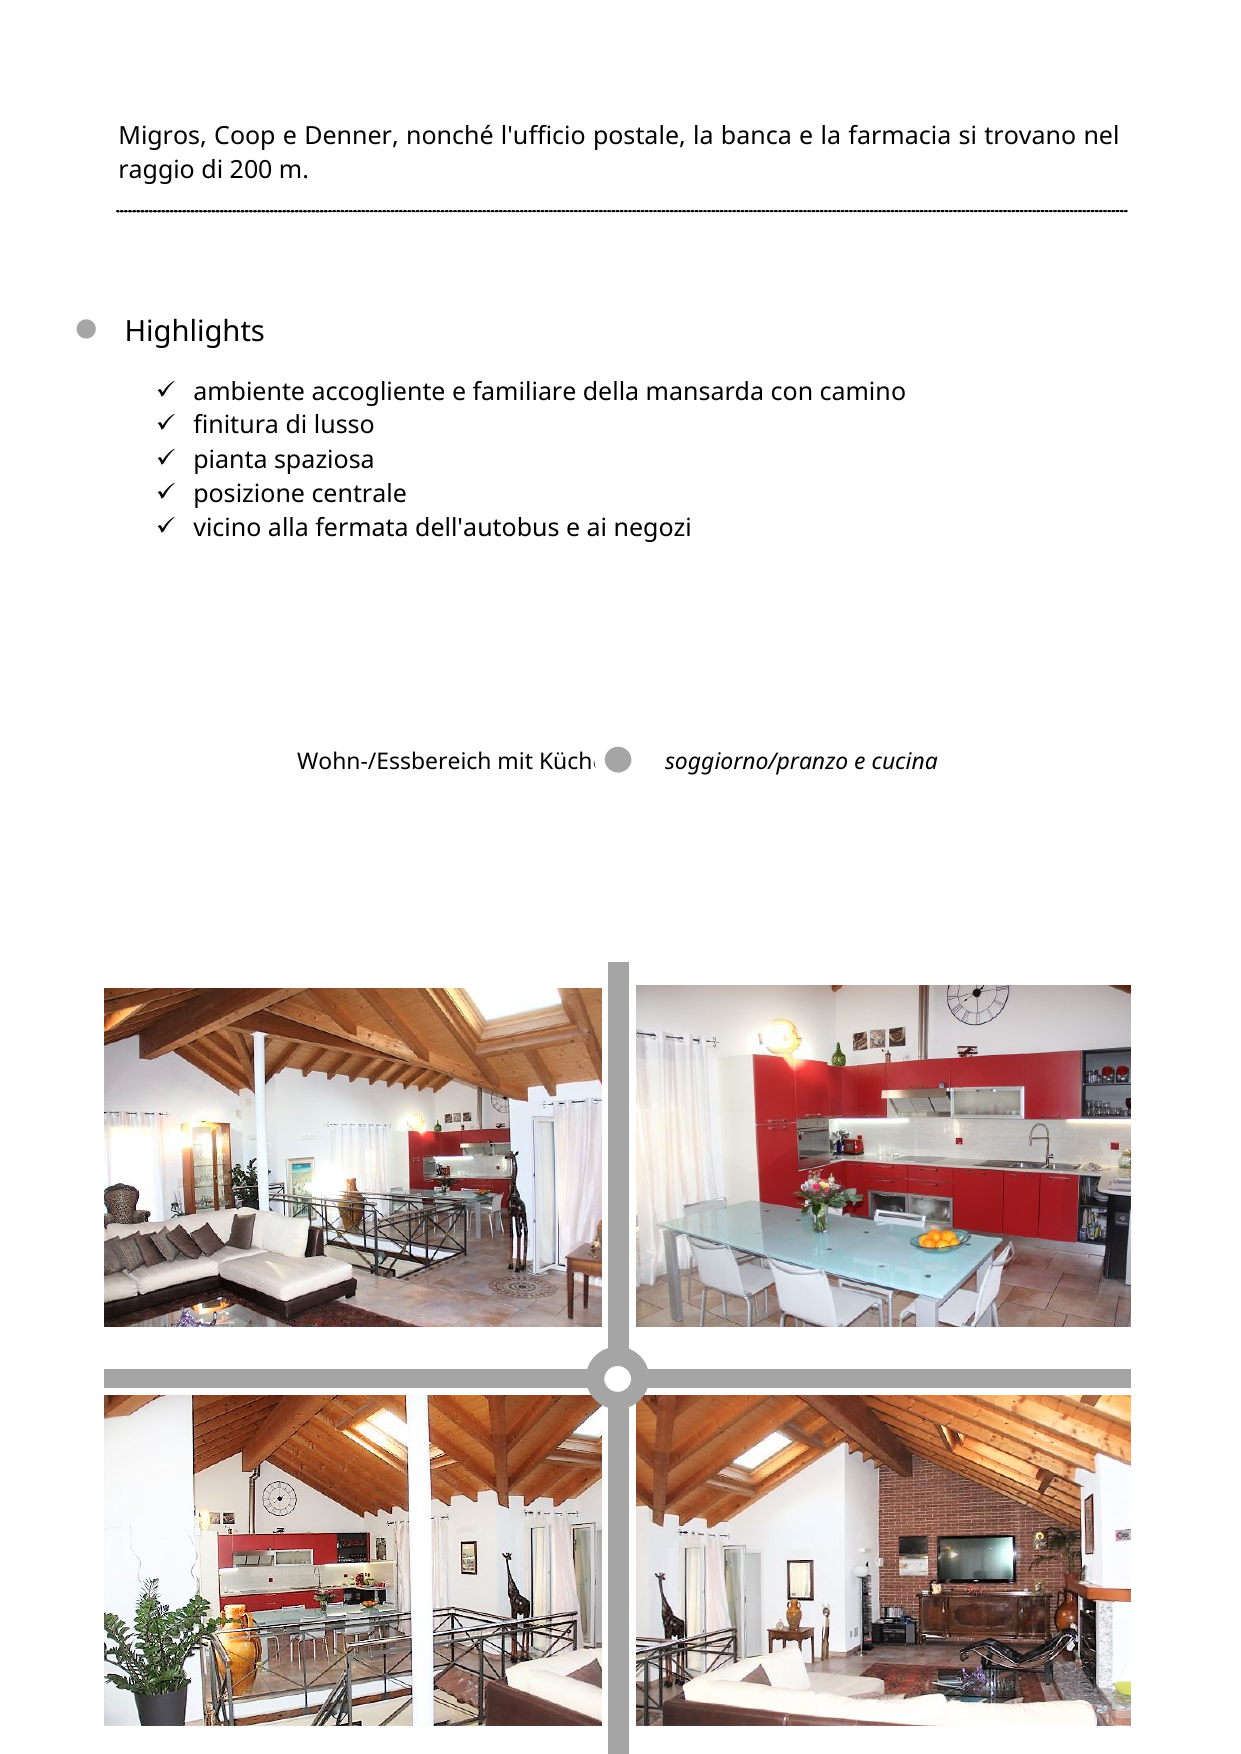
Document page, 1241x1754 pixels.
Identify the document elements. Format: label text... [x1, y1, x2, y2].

text Highlights [74, 311, 1122, 350]
text Wohn-/Essbereich mit Küche soggiorno/pranzo e cucina [636, 745, 1122, 776]
picture [636, 985, 1131, 1327]
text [118, 118, 1122, 186]
picture [104, 988, 602, 1327]
list vicino alla fermata dell'autobus e ai negozi [156, 509, 1122, 543]
picture [636, 1395, 1131, 1726]
list finitura di lusso [156, 407, 1122, 441]
list ambiente accogliente e familiare della mansarda con camino [156, 373, 1122, 407]
list posizione centrale [156, 475, 1122, 509]
list pianta spaziosa [156, 441, 1122, 475]
text Wohn-/Essbereich mit Küche soggiorno/pranzo e cucina [118, 745, 600, 776]
picture [104, 1395, 602, 1726]
